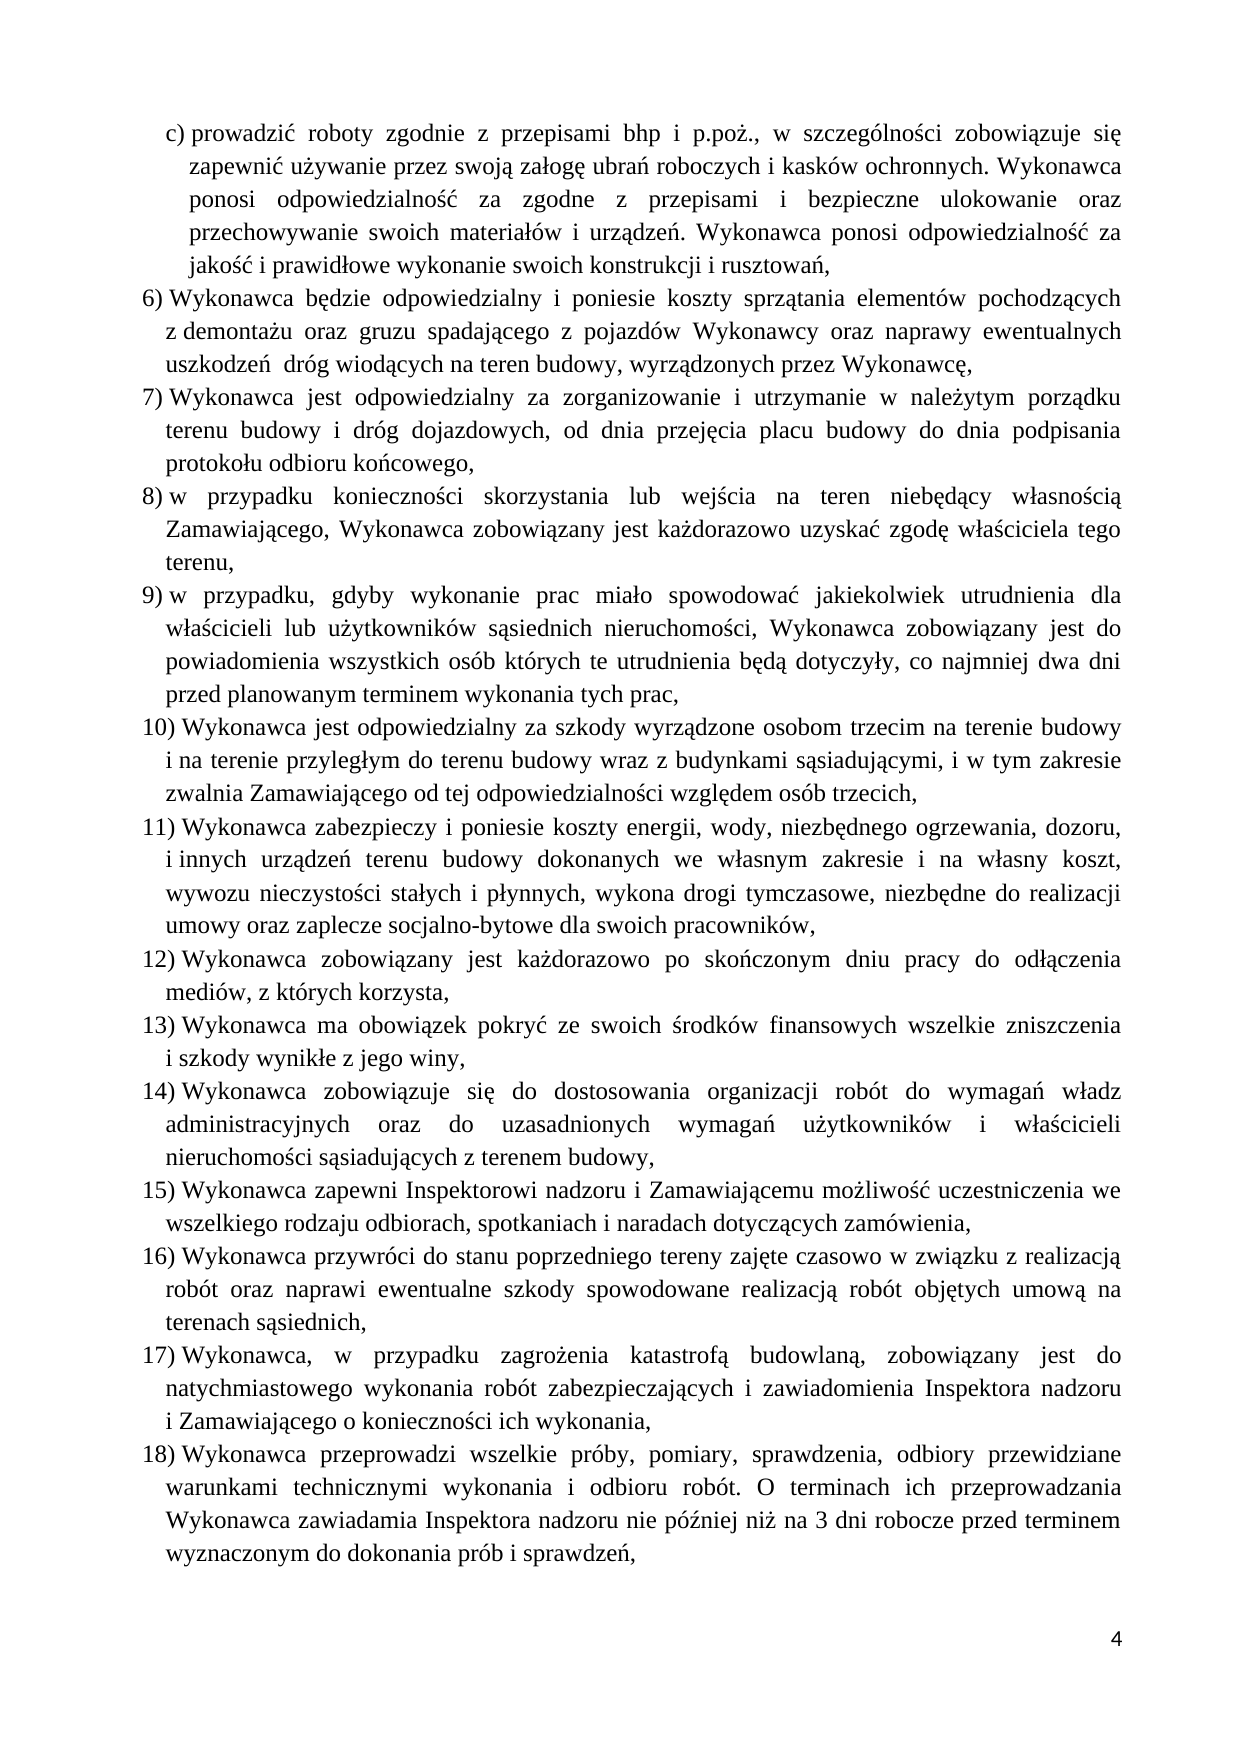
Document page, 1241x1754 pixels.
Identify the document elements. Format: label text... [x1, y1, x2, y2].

list prowadzić roboty zgodnie z przepisami bhp i p.poż., w szczególności zobowiązuje się zapewnić używanie przez swoją załogę ubrań roboczych i kasków ochronnych. Wykonawca ponosi odpowiedzialność za zgodne z przepisami i bezpieczne ulokowanie oraz przechowywanie swoich materiałów i urządzeń. Wykonawca ponosi odpowiedzialność za jakość i prawidłowe wykonanie swoich konstrukcji i rusztowań, [165, 118, 1122, 279]
list Wykonawca będzie odpowiedzialny i poniesie koszty sprzątania elementów pochodzących z demontażu oraz gruzu spadającego z pojazdów Wykonawcy oraz naprawy ewentualnych uszkodzeń dróg wiodących na teren budowy, wyrządzonych przez Wykonawcę, [142, 283, 1122, 378]
list Wykonawca ma obowiązek pokryć ze swoich środków finansowych wszelkie zniszczenia i szkody wynikłe z jego winy, [142, 1010, 1122, 1071]
list Wykonawca zabezpieczy i poniesie koszty energii, wody, niezbędnego ogrzewania, dozoru, i innych urządzeń terenu budowy dokonanych we własnym zakresie i na własny koszt, wywozu nieczystości stałych i płynnych, wykona drogi tymczasowe, niezbędne do realizacji umowy oraz zaplecze socjalno-bytowe dla swoich pracowników, [142, 812, 1122, 939]
list Wykonawca przywróci do stanu poprzedniego tereny zajęte czasowo w związku z realizacją robót oraz naprawi ewentualne szkody spowodowane realizacją robót objętych umową na terenach sąsiednich, [142, 1241, 1122, 1336]
list Wykonawca jest odpowiedzialny za zorganizowanie i utrzymanie w należytym porządku terenu budowy i dróg dojazdowych, od dnia przejęcia placu budowy do dnia podpisania protokołu odbioru końcowego, [142, 382, 1122, 477]
list Wykonawca jest odpowiedzialny za szkody wyrządzone osobom trzecim na terenie budowy i na terenie przyległym do terenu budowy wraz z budynkami sąsiadującymi, i w tym zakresie zwalnia Zamawiającego od tej odpowiedzialności względem osób trzecich, [142, 712, 1122, 807]
list w przypadku, gdyby wykonanie prac miało spowodować jakiekolwiek utrudnienia dla właścicieli lub użytkowników sąsiednich nieruchomości, Wykonawca zobowiązany jest do powiadomienia wszystkich osób których te utrudnienia będą dotyczyły, co najmniej dwa dni przed planowanym terminem wykonania tych prac, [142, 580, 1122, 708]
list Wykonawca zobowiązuje się do dostosowania organizacji robót do wymagań władz administracyjnych oraz do uzasadnionych wymagań użytkowników i właścicieli nieruchomości sąsiadujących z terenem budowy, [142, 1076, 1122, 1171]
list Wykonawca zobowiązany jest każdorazowo po skończonym dniu pracy do odłączenia mediów, z których korzysta, [142, 944, 1122, 1005]
list Wykonawca przeprowadzi wszelkie próby, pomiary, sprawdzenia, odbiory przewidziane warunkami technicznymi wykonania i odbioru robót. O terminach ich przeprowadzania Wykonawca zawiadamia Inspektora nadzoru nie później niż na 3 dni robocze przed terminem wyznaczonym do dokonania prób i sprawdzeń, [142, 1439, 1122, 1567]
list Wykonawca zapewni Inspektorowi nadzoru i Zamawiającemu możliwość uczestniczenia we wszelkiego rodzaju odbiorach, spotkaniach i naradach dotyczących zamówienia, [142, 1175, 1122, 1237]
list w przypadku konieczności skorzystania lub wejścia na teren niebędący własnością Zamawiającego, Wykonawca zobowiązany jest każdorazowo uzyskać zgodę właściciela tego terenu, [142, 481, 1122, 576]
list Wykonawca, w przypadku zagrożenia katastrofą budowlaną, zobowiązany jest do natychmiastowego wykonania robót zabezpieczających i zawiadomienia Inspektora nadzoru i Zamawiającego o konieczności ich wykonania, [142, 1340, 1122, 1435]
